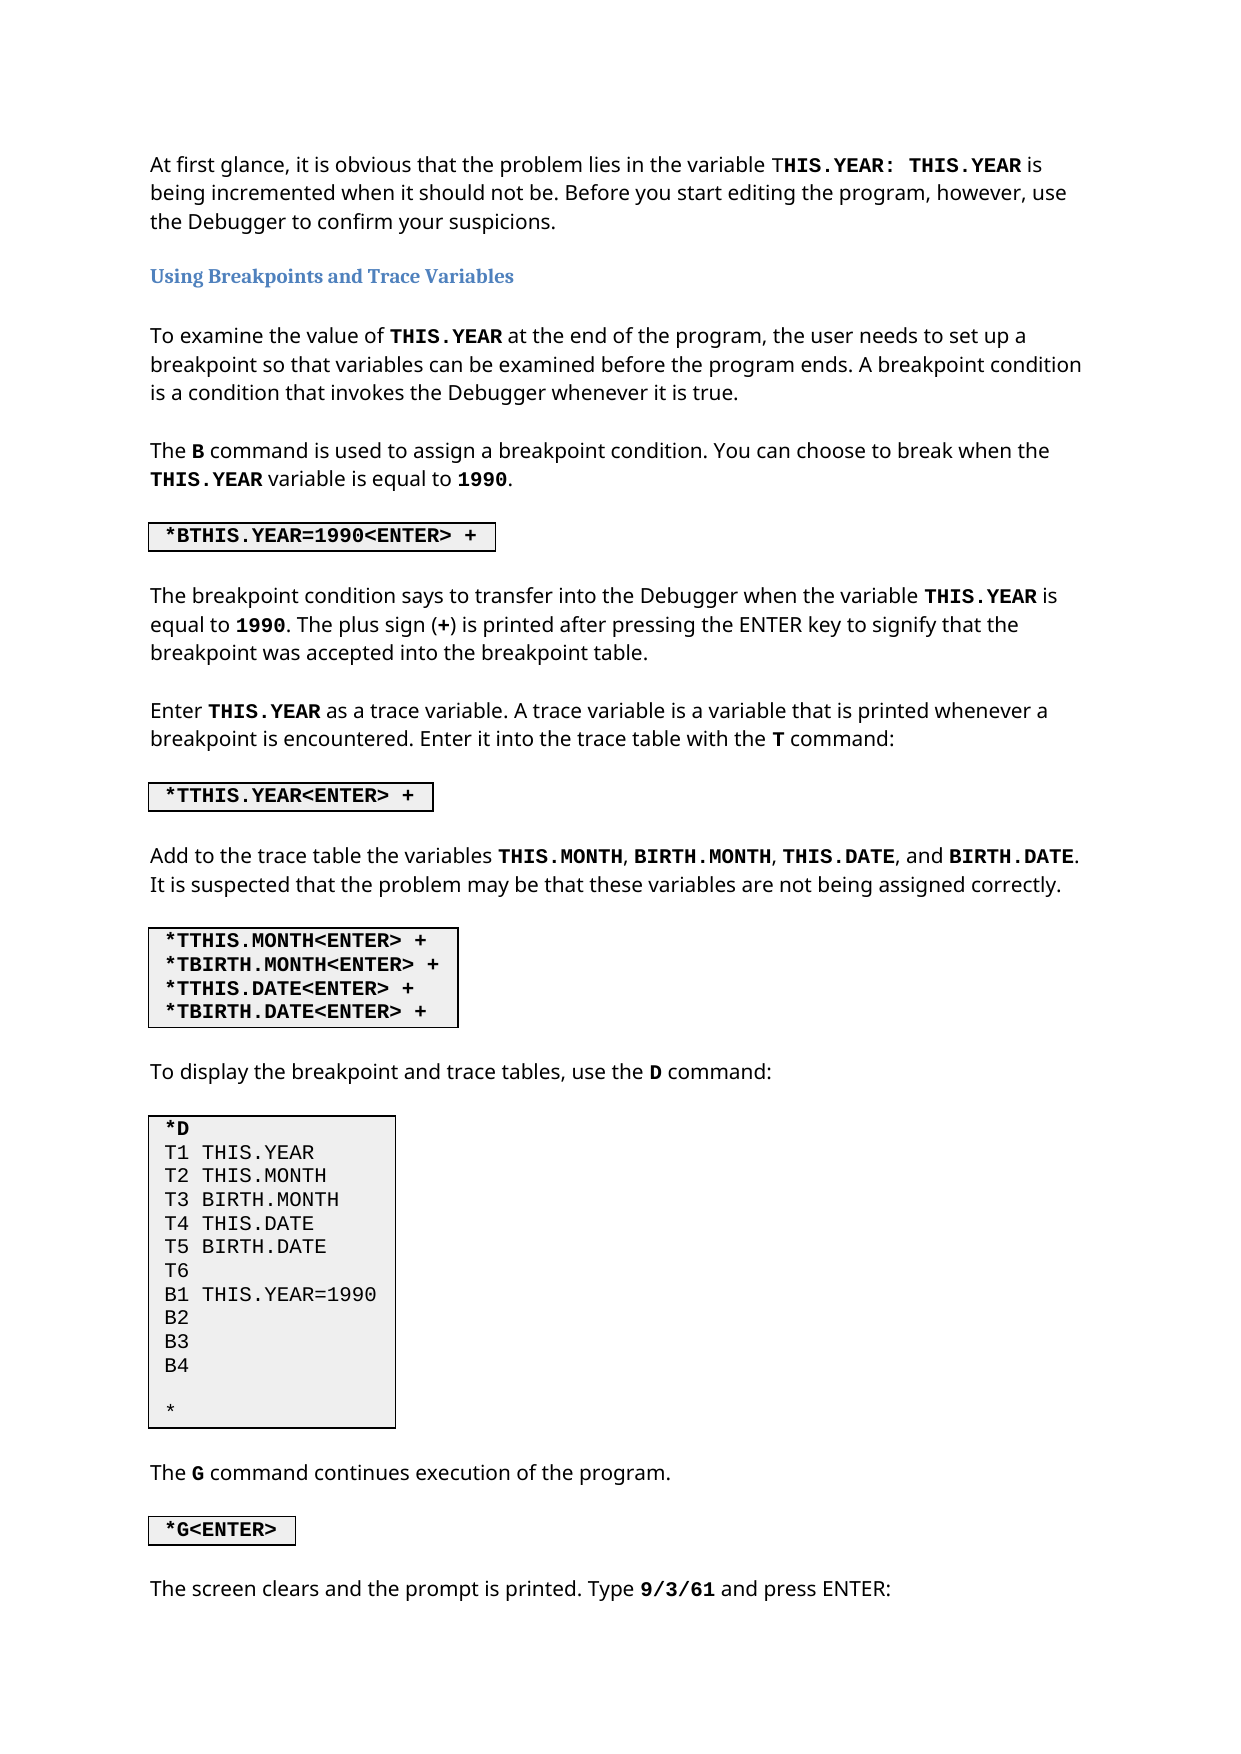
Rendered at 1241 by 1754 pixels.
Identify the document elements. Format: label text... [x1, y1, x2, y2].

text To examine the value of THIS.YEAR at the end of the program, the user needs to set up a breakpoint so that variables can be examined before the program ends. A breakpoint condition is a condition that invokes the Debugger whenever it is true. [150, 321, 1090, 407]
table_header *TTHIS.YEAR<ENTER> + [149, 784, 432, 810]
text The screen clears and the prompt is printed. Type 9/3/61 and press ENTER: [150, 1574, 1090, 1603]
text Add to the trace table the variables THIS.MONTH, BIRTH.MONTH, THIS.DATE, and BIRTH.DATE. It is suspected that the problem may be that these variables are not being assigned correctly. [150, 841, 1090, 898]
text At first glance, it is obvious that the problem lies in the variable THIS.YEAR: THIS.YEAR is being incremented when it should not be. Before you start editing the program, however, use the Debugger to confirm your suspicions. [150, 150, 1090, 235]
text The B command is used to assign a breakpoint condition. You can choose to break when the THIS.YEAR variable is equal to 1990. [150, 436, 1090, 493]
table_header *TTHIS.MONTH<ENTER> + *TBIRTH.MONTH<ENTER> + *TTHIS.DATE<ENTER> + *TBIRTH.DATE<ENTER> + [149, 929, 457, 1027]
table_header *D T1 THIS.YEAR T2 THIS.MONTH T3 BIRTH.MONTH T4 THIS.DATE T5 BIRTH.DATE T6 B1 THIS.YEAR=1990 B2 B3 B4 * [149, 1117, 395, 1427]
text To display the breakpoint and trace tables, use the D command: [150, 1057, 1090, 1086]
text The G command continues execution of the program. [150, 1458, 1090, 1486]
table_header *BTHIS.YEAR=1990<ENTER> + [149, 524, 495, 550]
subtitle Using Breakpoints and Trace Variables [150, 264, 1090, 288]
table_header *G<ENTER> [149, 1517, 295, 1544]
text The breakpoint condition says to transfer into the Debugger when the variable THIS.YEAR is equal to 1990. The plus sign (+) is printed after pressing the ENTER key to signify that the breakpoint was accepted into the breakpoint table. [150, 581, 1090, 667]
text Enter THIS.YEAR as a trace variable. A trace variable is a variable that is printed whenever a breakpoint is encountered. Enter it into the trace table with the T command: [150, 696, 1090, 753]
